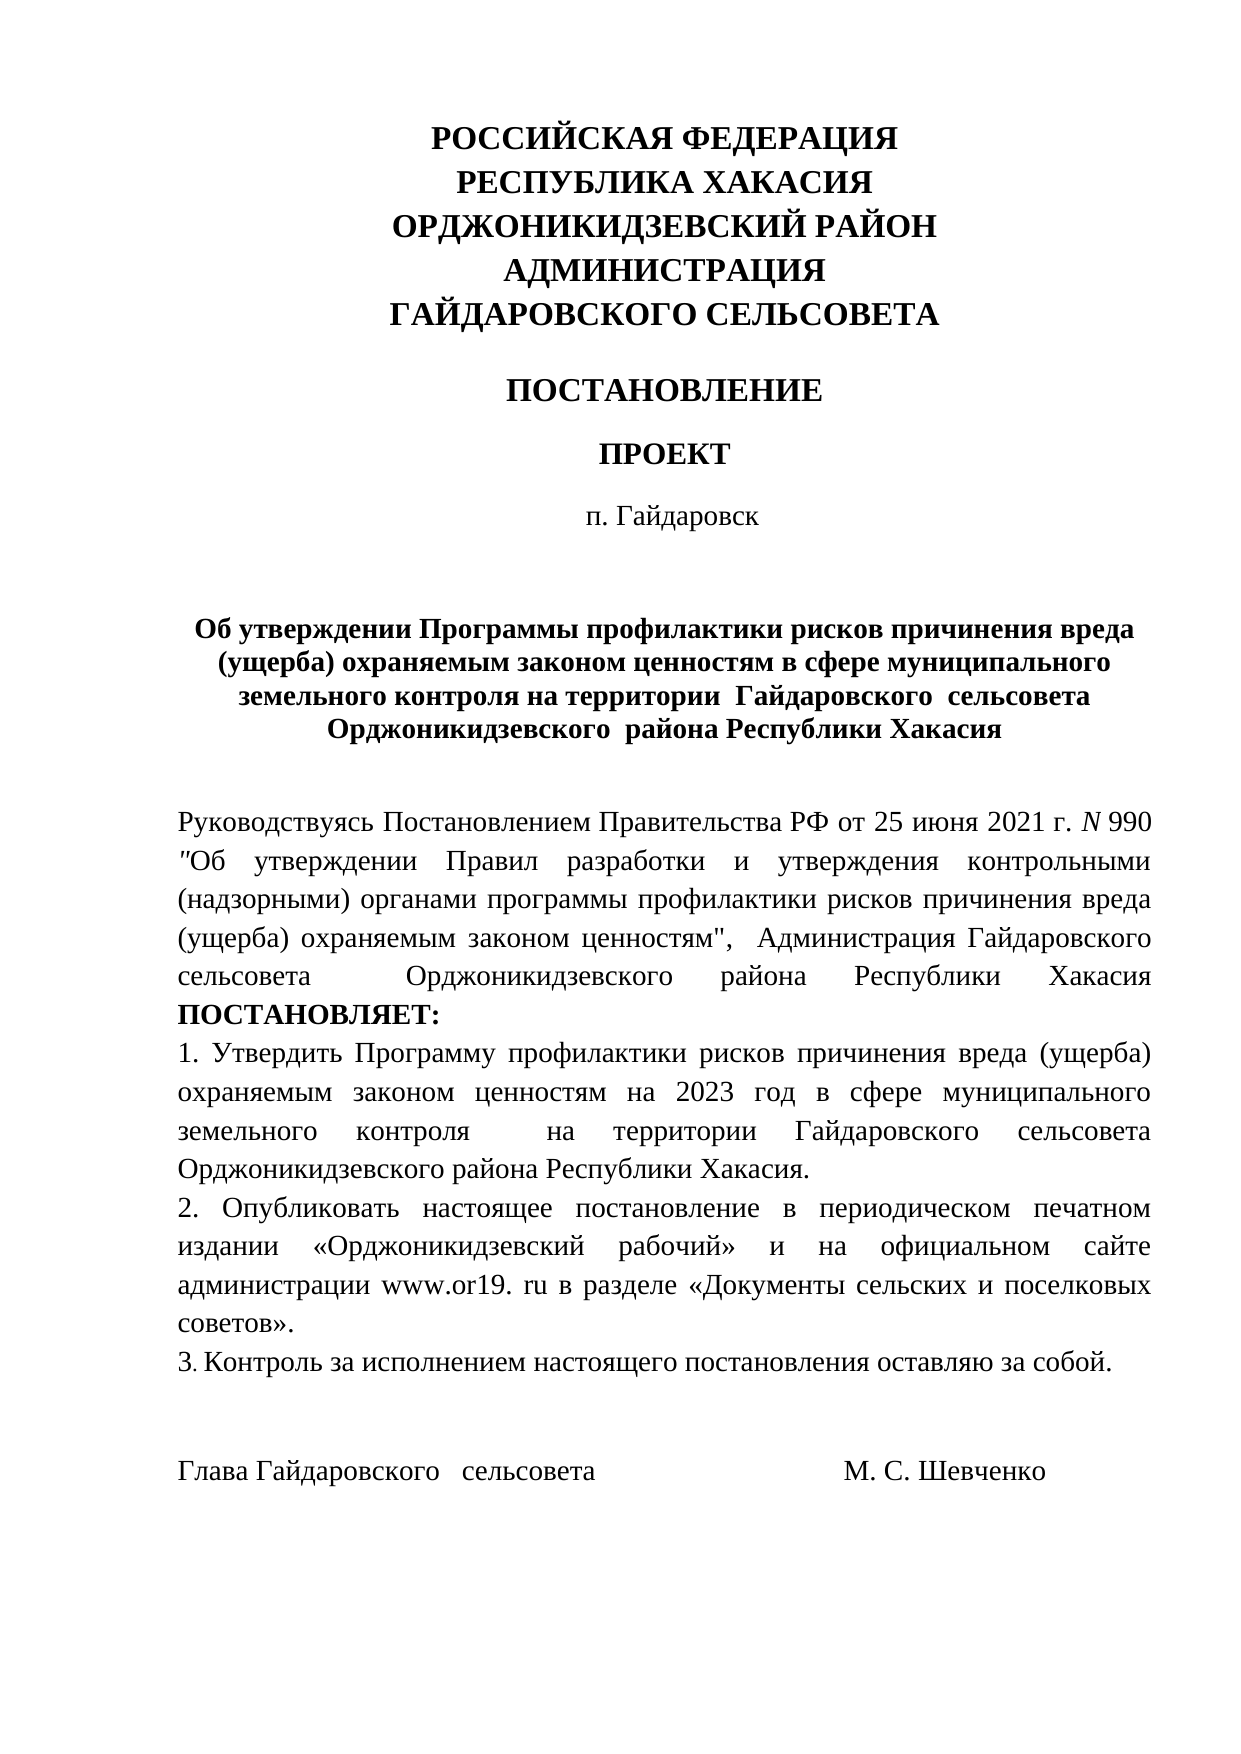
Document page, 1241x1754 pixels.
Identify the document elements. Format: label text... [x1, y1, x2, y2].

text ОРДЖОНИКИДЗЕВСКИЙ РАЙОН [177, 206, 1152, 244]
text 3. Контроль за исполнением настоящего постановления оставляю за собой. [177, 1344, 1152, 1377]
text ГАЙДАРОВСКОГО СЕЛЬСОВЕТА [177, 294, 1152, 333]
text Глава Гайдаровского сельсовета М. С. Шевченко [177, 1453, 1152, 1487]
text Об утверждении Программы профилактики рисков причинения вреда (ущерба) охраняемым законом ценностям в сфере муниципального земельного контроля на территории Гайдаровского сельсовета Орджоникидзевского района Республики Хакасия [177, 611, 1152, 745]
text АДМИНИСТРАЦИЯ [177, 250, 1152, 289]
text РЕСПУБЛИКА ХАКАСИЯ [177, 162, 1152, 201]
text ПОСТАНОВЛЕНИЕ [177, 371, 1152, 409]
text ПРОЕКТ [177, 436, 1152, 471]
text 2. Опубликовать настоящее постановление в периодическом печатном издании «Орджоникидзевский рабочий» и на официальном сайте администрации www.or19. ru в разделе «Документы сельских и поселковых советов». [177, 1190, 1152, 1339]
text Руководствуясь Постановлением Правительства РФ от 25 июня 2021 г. N 990 "Об утверждении Правил разработки и утверждения контрольными (надзорными) органами программы профилактики рисков причинения вреда (ущерба) охраняемым законом ценностям", Администрация Гайдаровского сельсовета Орджоникидзевского района Республики Хакасия ПОСТАНОВЛЯЕТ: 1. Утвердить Программу профилактики рисков причинения вреда (ущерба) охраняемым законом ценностям на 2023 год в сфере муниципального земельного контроля на территории Гайдаровского сельсовета Орджоникидзевского района Республики Хакасия. [177, 804, 1152, 881]
text Руководствуясь Постановлением Правительства РФ от 25 июня 2021 г. N 990 "Об утверждении Правил разработки и утверждения контрольными (надзорными) органами программы профилактики рисков причинения вреда (ущерба) охраняемым законом ценностям", Администрация Гайдаровского сельсовета Орджоникидзевского района Республики Хакасия ПОСТАНОВЛЯЕТ: 1. Утвердить Программу профилактики рисков причинения вреда (ущерба) охраняемым законом ценностям на 2023 год в сфере муниципального земельного контроля на территории Гайдаровского сельсовета Орджоникидзевского района Республики Хакасия. [177, 915, 1152, 1185]
text РОССИЙСКАЯ ФЕДЕРАЦИЯ [177, 118, 1152, 156]
text п. Гайдаровск [177, 498, 1152, 531]
